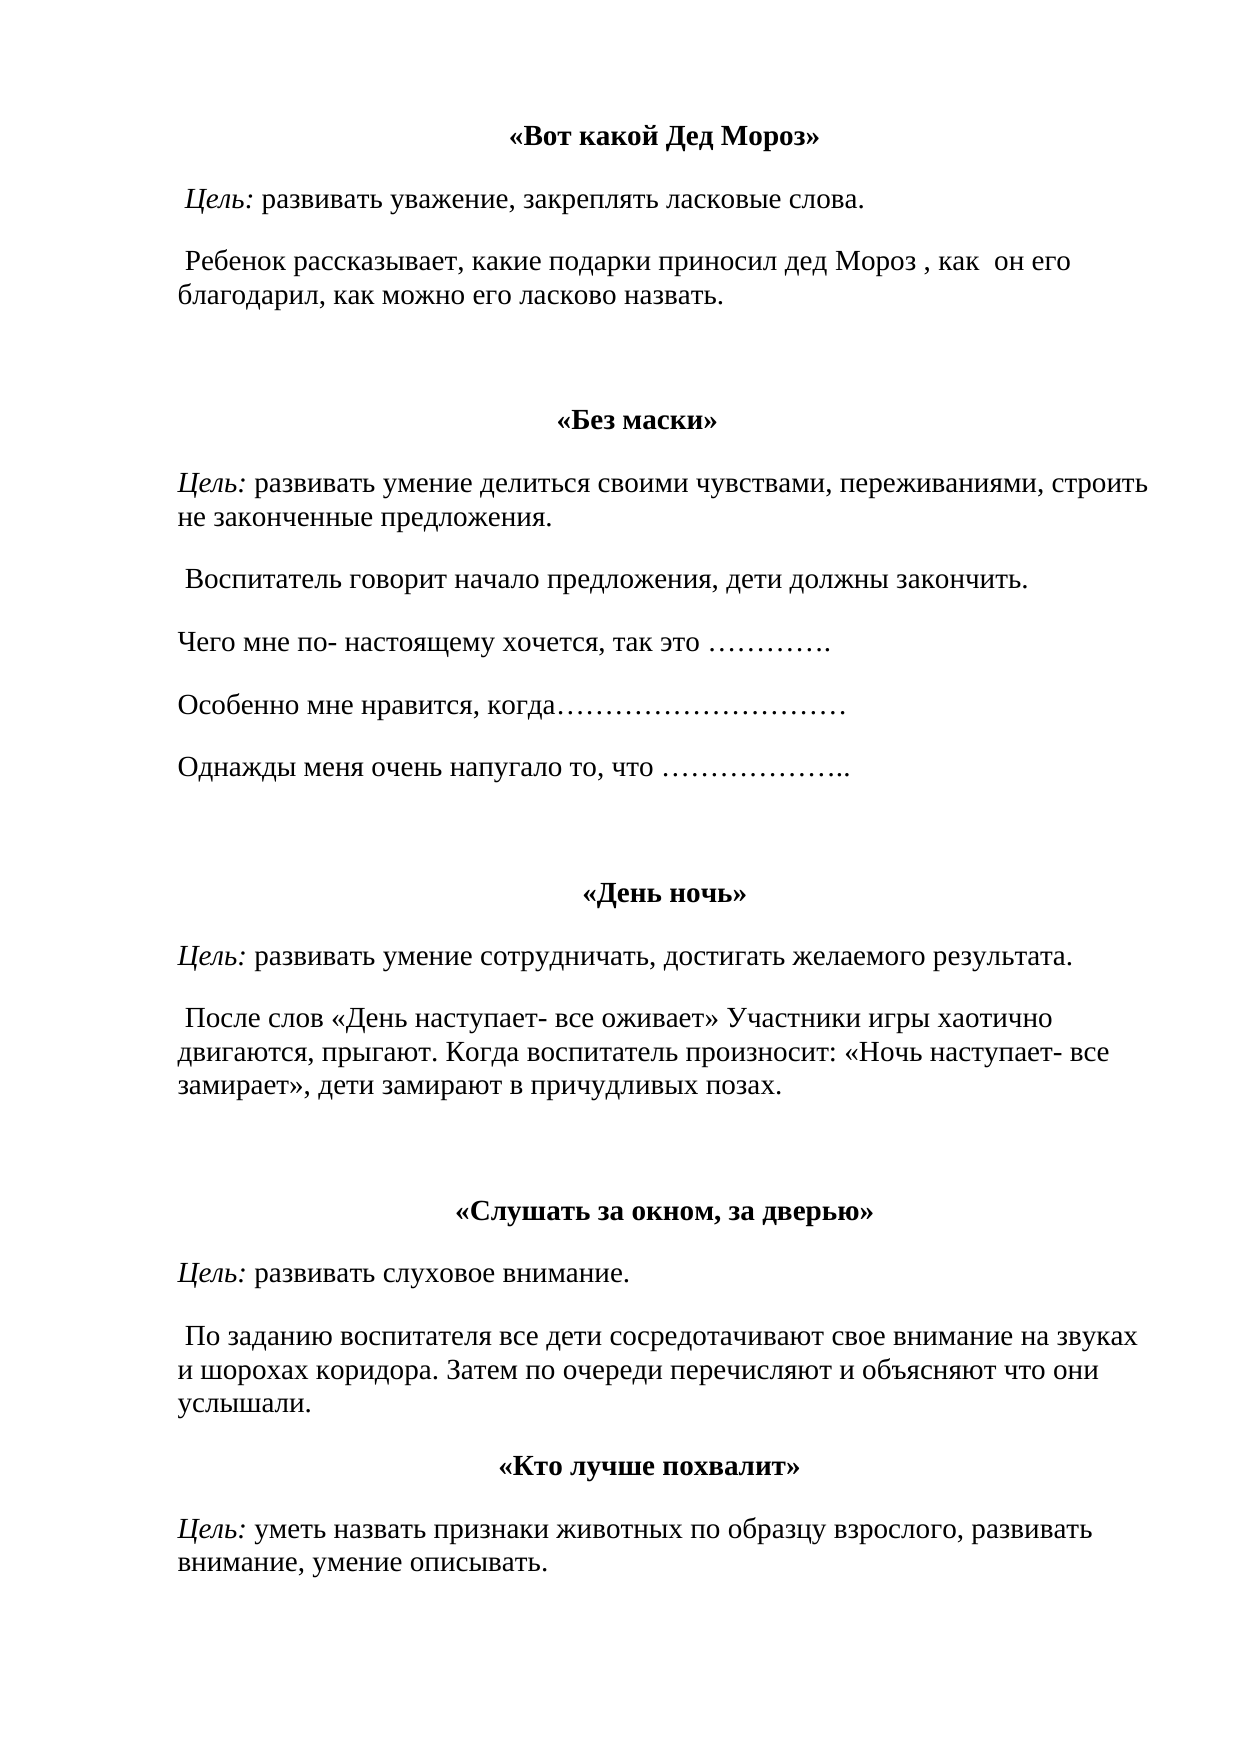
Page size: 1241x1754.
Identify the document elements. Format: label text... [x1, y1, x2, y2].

text Цель: развивать умение сотрудничать, достигать желаемого результата. [177, 938, 1152, 971]
text «Без маски» [177, 402, 1152, 436]
text Цель: развивать уважение, закреплять ласковые слова. [177, 181, 1152, 214]
text Особенно мне нравится, когда………………………… [177, 687, 1152, 720]
text Воспитатель говорит начало предложения, дети должны закончить. [177, 561, 1152, 595]
text Цель: развивать слуховое внимание. [177, 1256, 1152, 1289]
text «Слушать за окном, за дверью» [177, 1193, 1152, 1226]
text Ребенок рассказывает, какие подарки приносил дед Мороз , как он его благодарил, как можно его ласково назвать. [177, 243, 1152, 311]
text «Кто лучше похвалит» [177, 1448, 1152, 1482]
text По заданию воспитателя все дети сосредотачивают свое внимание на звуках и шорохах коридора. Затем по очереди перечисляют и объясняют что они услышали. [177, 1318, 1152, 1419]
text «Вот какой Дед Мороз» [177, 118, 1152, 152]
text Чего мне по- настоящему хочется, так это …………. [177, 624, 1152, 658]
text Однажды меня очень напугало то, что ……………….. [177, 749, 1152, 783]
text После слов «День наступает- все оживает» Участники игры хаотично двигаются, прыгают. Когда воспитатель произносит: «Ночь наступает- все замирает», дети замирают в причудливых позах. [177, 1000, 1152, 1101]
text Цель: уметь назвать признаки животных по образцу взрослого, развивать внимание, умение описывать. [177, 1511, 1152, 1578]
text «День ночь» [177, 875, 1152, 908]
text Цель: развивать умение делиться своими чувствами, переживаниями, строить не законченные предложения. [177, 465, 1152, 532]
